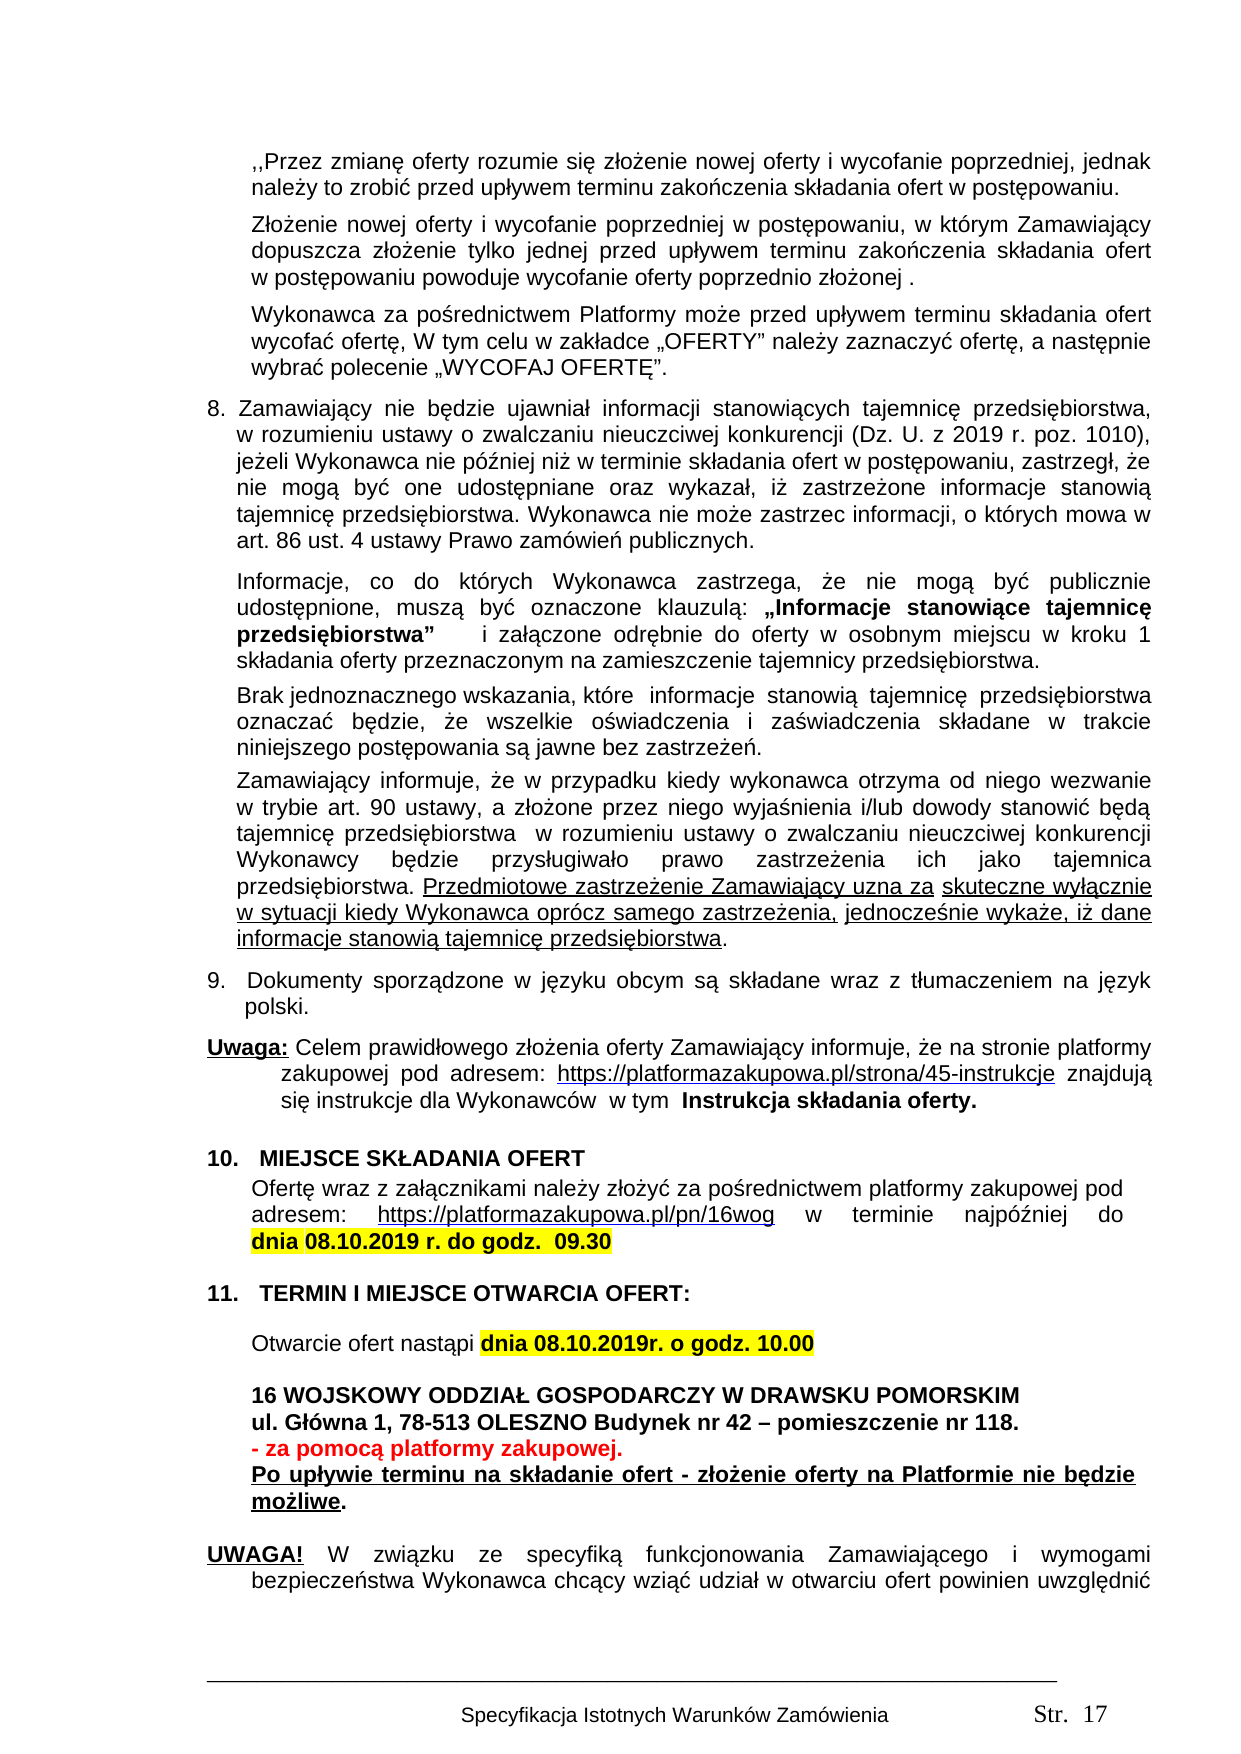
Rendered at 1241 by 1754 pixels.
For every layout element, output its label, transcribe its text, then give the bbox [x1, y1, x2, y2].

text ,,Przez zmianę oferty rozumie się złożenie nowej oferty i wycofanie poprzedniej, jednak należy to zrobić przed upływem terminu zakończenia składania ofert w postępowaniu. [251, 148, 1152, 200]
text Uwaga: Celem prawidłowego złożenia oferty Zamawiający informuje, że na stronie platformy zakupowej pod adresem: https://platformazakupowa.pl/strona/45-instrukcje znajdują się instrukcje dla Wykonawców w tym Instrukcja składania oferty. [207, 1034, 1152, 1113]
text 8. Zamawiający nie będzie ujawniał informacji stanowiących tajemnicę przedsiębiorstwa, w rozumieniu ustawy o zwalczaniu nieuczciwej konkurencji (Dz. U. z 2019 r. poz. 1010), jeżeli Wykonawca nie później niż w terminie składania ofert w postępowaniu, zastrzegł, że nie mogą być one udostępniane oraz wykazał, iż zastrzeżone informacje stanowią tajemnicę przedsiębiorstwa. Wykonawca nie może zastrzec informacji, o których mowa w art. 86 ust. 4 ustawy Prawo zamówień publicznych. [207, 395, 1152, 553]
text Wykonawca za pośrednictwem Platformy może przed upływem terminu składania ofert wycofać ofertę, W tym celu w zakładce „OFERTY” należy zaznaczyć ofertę, a następnie wybrać polecenie „WYCOFAJ OFERTĘ”. [251, 301, 1152, 380]
text Zamawiający informuje, że w przypadku kiedy wykonawca otrzyma od niego wezwanie w trybie art. 90 ustawy, a złożone przez niego wyjaśnienia i/lub dowody stanowić będą tajemnicę przedsiębiorstwa w rozumieniu ustawy o zwalczaniu nieuczciwej konkurencji Wykonawcy będzie przysługiwało prawo zastrzeżenia ich jako tajemnica przedsiębiorstwa. Przedmiotowe zastrzeżenie Zamawiający uzna za skuteczne wyłącznie w sytuacji kiedy Wykonawca oprócz samego zastrzeżenia, jednocześnie wykaże, iż dane informacje stanowią tajemnicę przedsiębiorstwa. [236, 767, 1152, 952]
list TERMIN I MIEJSCE OTWARCIA OFERT: [207, 1280, 1124, 1306]
text Informacje, co do których Wykonawca zastrzega, że nie mogą być publicznie udostępnione, muszą być oznaczone klauzulą: „Informacje stanowiące tajemnicę przedsiębiorstwa” i załączone odrębnie do oferty w osobnym miejscu w kroku 1 składania oferty przeznaczonym na zamieszczenie tajemnicy przedsiębiorstwa. [236, 568, 1152, 673]
list MIEJSCE SKŁADANIA OFERT [207, 1145, 1078, 1172]
text Brak jednoznacznego wskazania, które informacje stanowią tajemnicę przedsiębiorstwa oznaczać będzie, że wszelkie oświadczenia i zaświadczenia składane w trakcie niniejszego postępowania są jawne bez zastrzeżeń. [236, 682, 1152, 761]
text Ofertę wraz z załącznikami należy złożyć za pośrednictwem platformy zakupowej pod adresem: https://platformazakupowa.pl/pn/16wog w terminie najpóźniej do dnia 08.10.2019 r. do godz. 09.30 [251, 1175, 1124, 1254]
text ul. Główna 1, 78-513 OLESZNO Budynek nr 42 – pomieszczenie nr 118. [251, 1409, 1152, 1435]
text - za pomocą platformy zakupowej. [251, 1435, 1096, 1461]
text Otwarcie ofert nastąpi dnia 08.10.2019r. o godz. 10.00 [251, 1329, 1152, 1356]
text 16 WOJSKOWY ODDZIAŁ GOSPODARCZY W DRAWSKU POMORSKIM [251, 1382, 1152, 1409]
text 9. Dokumenty sporządzone w języku obcym są składane wraz z tłumaczeniem na język polski. [207, 967, 1152, 1019]
text Po upływie terminu na składanie ofert - złożenie oferty na Platformie nie będzie możliwe. [251, 1461, 1137, 1514]
text Złożenie nowej oferty i wycofanie poprzedniej w postępowaniu, w którym Zamawiający dopuszcza złożenie tylko jednej przed upływem terminu zakończenia składania ofert w postępowaniu powoduje wycofanie oferty poprzednio złożonej . [251, 211, 1152, 290]
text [207, 1541, 1152, 1594]
